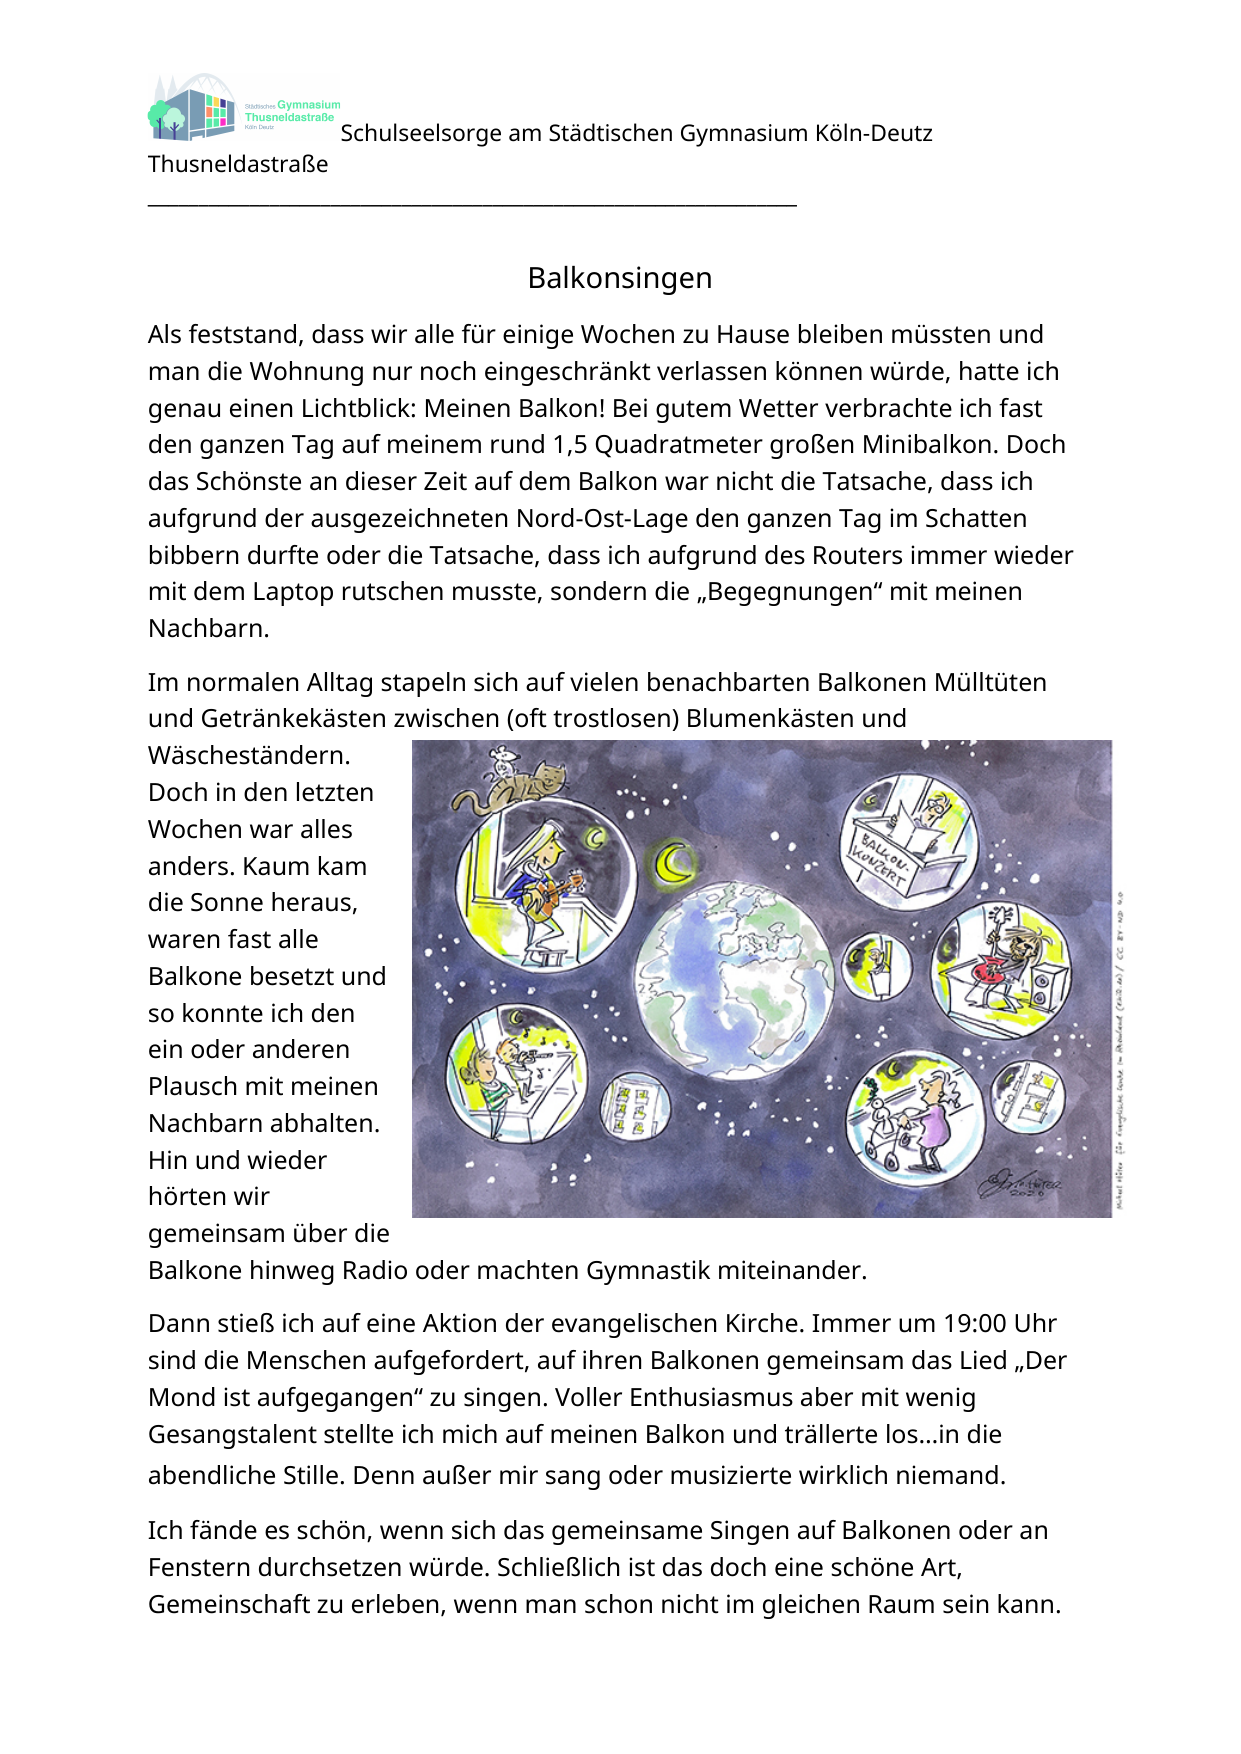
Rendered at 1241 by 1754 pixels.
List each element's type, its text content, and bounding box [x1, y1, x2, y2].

text Dann stieß ich auf eine Aktion der evangelischen Kirche. Immer um 19:00 Uhr sind die Menschen aufgefordert, auf ihren Balkonen gemeinsam das Lied „Der Mond ist aufgegangen“ zu singen. Voller Enthusiasmus aber mit wenig Gesangstalent stellte ich mich auf meinen Balkon und trällerte los…in die abendliche Stille. Denn außer mir sang oder musizierte wirklich niemand. [148, 1306, 1093, 1493]
picture [412, 740, 1128, 1218]
picture [147, 73, 341, 141]
text Als feststand, dass wir alle für einige Wochen zu Hause bleiben müssten und man die Wohnung nur noch eingeschränkt verlassen können würde, hatte ich genau einen Lichtblick: Meinen Balkon! Bei gutem Wetter verbrachte ich fast den ganzen Tag auf meinem rund 1,5 Quadratmeter großen Minibalkon. Doch das Schönste an dieser Zeit auf dem Balkon war nicht die Tatsache, dass ich aufgrund der ausgezeichneten Nord-Ost-Lage den ganzen Tag im Schatten bibbern durfte oder die Tatsache, dass ich aufgrund des Routers immer wieder mit dem Laptop rutschen musste, sondern die „Begegnungen“ mit meinen Nachbarn. [148, 317, 1093, 645]
text Ich fände es schön, wenn sich das gemeinsame Singen auf Balkonen oder an Fenstern durchsetzen würde. Schließlich ist das doch eine schöne Art, Gemeinschaft zu erleben, wenn man schon nicht im gleichen Raum sein kann. [148, 1513, 1093, 1621]
text Balkonsingen [148, 257, 1093, 297]
